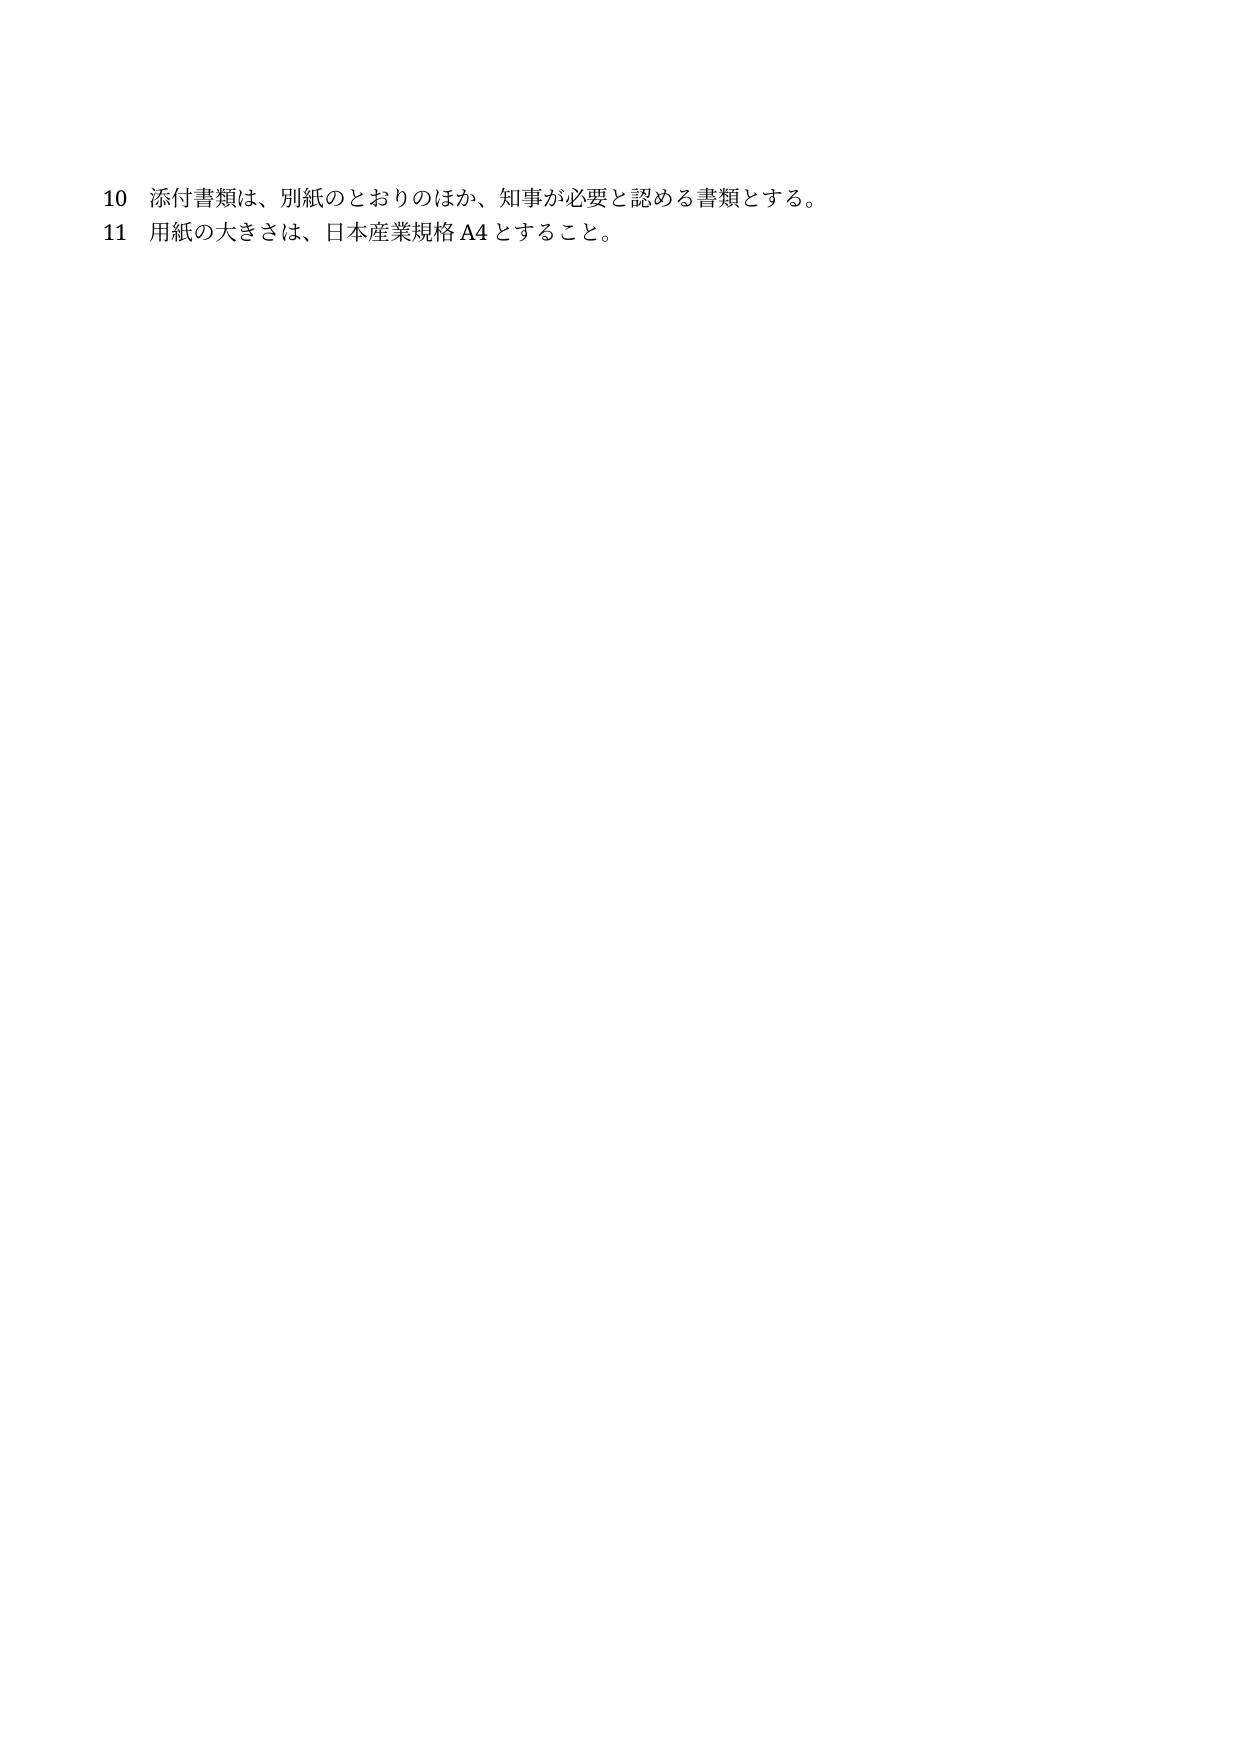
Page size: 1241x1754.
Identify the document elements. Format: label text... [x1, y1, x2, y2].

text 10 添付書類は、別紙のとおりのほか、知事が必要と認める書類とする。 [59, 179, 1181, 214]
text 11 用紙の大きさは、日本産業規格A4とすること。 [59, 214, 1181, 249]
